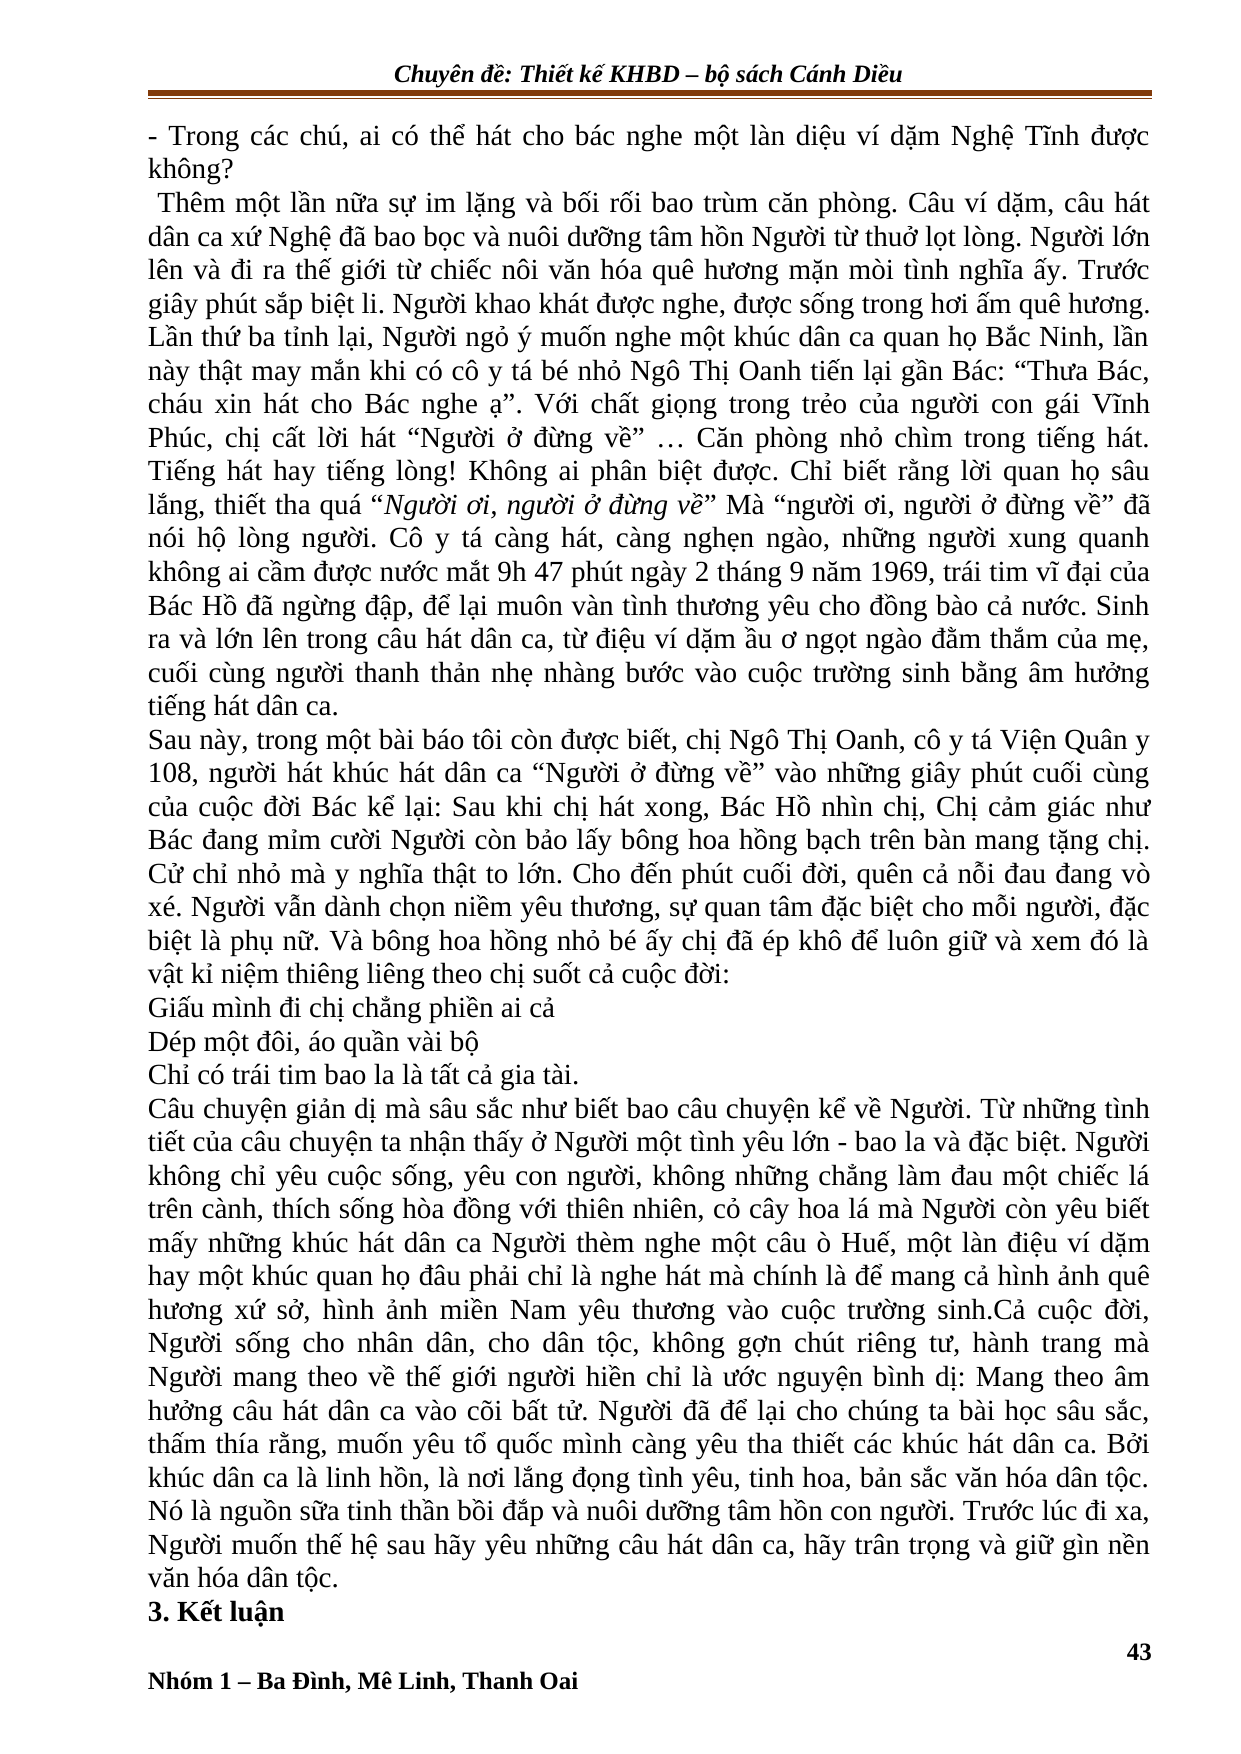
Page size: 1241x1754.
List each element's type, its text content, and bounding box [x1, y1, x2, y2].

text Câu chuyện giản dị mà sâu sắc như biết bao câu chuyện kể về Người. Từ những tình tiết của câu chuyện ta nhận thấy ở Người một tình yêu lớn - bao la và đặc biệt. Người không chỉ yêu cuộc sống, yêu con người, không những chẳng làm đau một chiếc lá trên cành, thích sống hòa đồng với thiên nhiên, cỏ cây hoa lá mà Người còn yêu biết mấy những khúc hát dân ca Người thèm nghe một câu ò Huế, một làn điệu ví dặm hay một khúc quan họ đâu phải chỉ là nghe hát mà chính là để mang cả hình ảnh quê hương xứ sở, hình ảnh miền Nam yêu thương vào cuộc trường sinh.Cả cuộc đời, Người sống cho nhân dân, cho dân tộc, không gợn chút riêng tư, hành trang mà Người mang theo về thế giới người hiền chỉ là ước nguyện bình dị: Mang theo âm hưởng câu hát dân ca vào cõi bất tử. Người đã để lại cho chúng ta bài học sâu sắc, thấm thía rằng, muốn yêu tổ quốc mình càng yêu tha thiết các khúc hát dân ca. Bởi khúc dân ca là linh hồn, là nơi lắng đọng tình yêu, tinh hoa, bản sắc văn hóa dân tộc. Nó là nguồn sữa tinh thần bồi đắp và nuôi dưỡng tâm hồn con người. Trước lúc đi xa, Người muốn thế hệ sau hãy yêu những câu hát dân ca, hãy trân trọng và giữ gìn nền văn hóa dân tộc. [148, 1091, 1152, 1594]
text Chỉ có trái tim bao la là tất cả gia tài. [148, 1057, 1152, 1091]
text Sau này, trong một bài báo tôi còn được biết, chị Ngô Thị Oanh, cô y tá Viện Quân y 108, người hát khúc hát dân ca “Người ở đừng về” vào những giây phút cuối cùng của cuộc đời Bác kể lại: Sau khi chị hát xong, Bác Hồ nhìn chị, Chị cảm giác như Bác đang mỉm cười Người còn bảo lấy bông hoa hồng bạch trên bàn mang tặng chị. Cử chỉ nhỏ mà y nghĩa thật to lớn. Cho đến phút cuối đời, quên cả nỗi đau đang vò xé. Người vẫn dành chọn niềm yêu thương, sự quan tâm đặc biệt cho mỗi người, đặc biệt là phụ nữ. Và bông hoa hồng nhỏ bé ấy chị đã ép khô để luôn giữ và xem đó là vật kỉ niệm thiêng liêng theo chị suốt cả cuộc đời: [148, 722, 1152, 990]
text Lần thứ ba tỉnh lại, Người ngỏ ý muốn nghe một khúc dân ca quan họ Bắc Ninh, lần này thật may mắn khi có cô y tá bé nhỏ Ngô Thị Oanh tiến lại gần Bác: “Thưa Bác, cháu xin hát cho Bác nghe ạ”. Với chất giọng trong trẻo của người con gái Vĩnh Phúc, chị cất lời hát “Người ở đừng về” … Căn phòng nhỏ chìm trong tiếng hát. Tiếng hát hay tiếng lòng! Không ai phân biệt được. Chỉ biết rằng lời quan họ sâu lắng, thiết tha quá “Người ơi, người ở đừng về” Mà “người ơi, người ở đừng về” đã nói hộ lòng người. Cô y tá càng hát, càng nghẹn ngào, những người xung quanh không ai cầm được nước mắt 9h 47 phút ngày 2 tháng 9 năm 1969, trái tim vĩ đại của Bác Hồ đã ngừng đập, để lại muôn vàn tình thương yêu cho đồng bào cả nước. Sinh ra và lớn lên trong câu hát dân ca, từ điệu ví dặm ầu ơ ngọt ngào đằm thắm của mẹ, cuối cùng người thanh thản nhẹ nhàng bước vào cuộc trường sinh bằng âm hưởng tiếng hát dân ca. [148, 319, 1152, 722]
text Giấu mình đi chị chẳng phiền ai cả [148, 990, 1152, 1024]
text - Trong các chú, ai có thể hát cho bác nghe một làn diệu ví dặm Nghệ Tĩnh được không? [148, 118, 1152, 185]
text Dép một đôi, áo quần vài bộ [148, 1024, 1152, 1057]
text Thêm một lần nữa sự im lặng và bối rối bao trùm căn phòng. Câu ví dặm, câu hát dân ca xứ Nghệ đã bao bọc và nuôi dưỡng tâm hồn Người từ thuở lọt lòng. Người lớn lên và đi ra thế giới từ chiếc nôi văn hóa quê hương mặn mòi tình nghĩa ấy. Trước giây phút sắp biệt li. Người khao khát được nghe, được sống trong hơi ấm quê hương. [148, 185, 1152, 319]
text 3. Kết luận [148, 1594, 1152, 1627]
